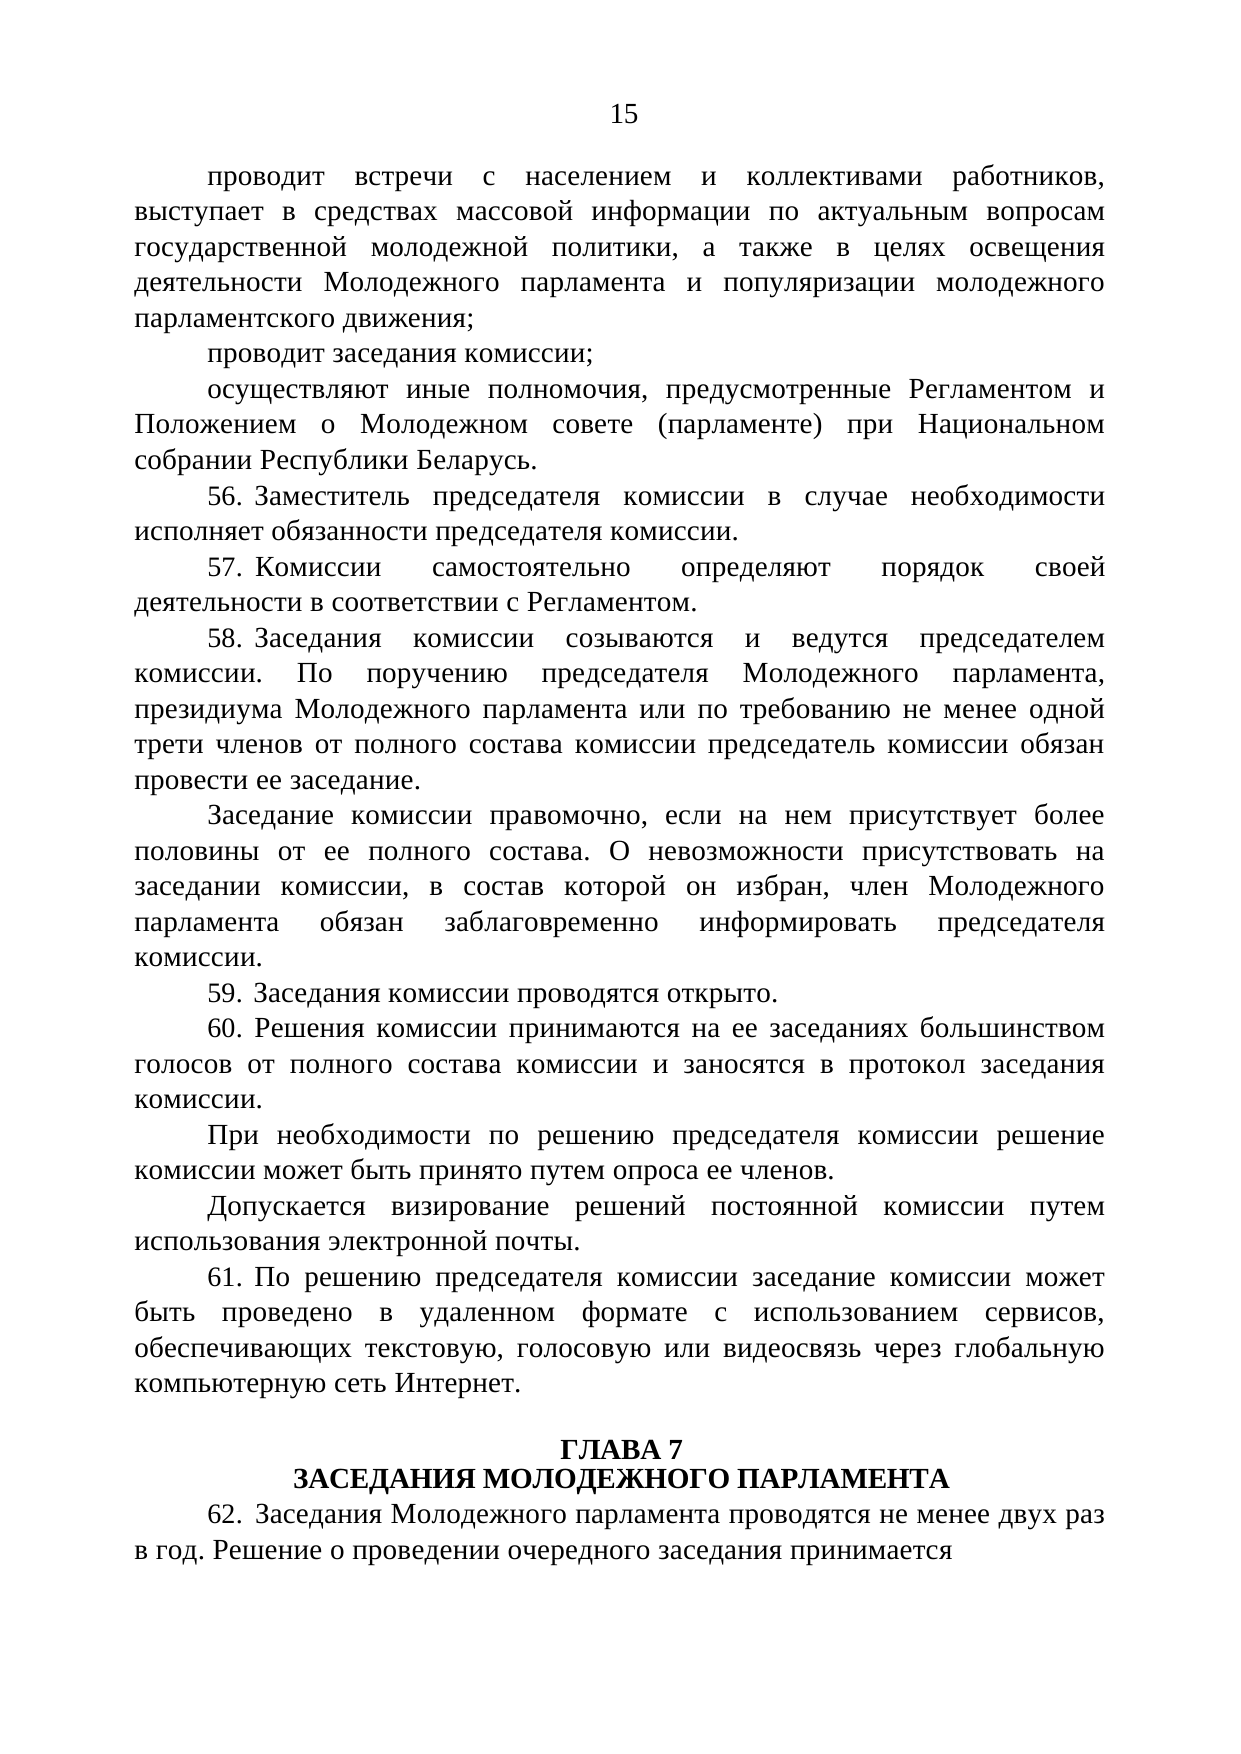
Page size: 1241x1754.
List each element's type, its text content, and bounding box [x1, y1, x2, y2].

list Заседания комиссии созываются и ведутся председателем комиссии. По поручению председателя Молодежного парламента, президиума Молодежного парламента или по требованию не менее одной трети членов от полного состава комиссии председатель комиссии обязан провести ее заседание. [134, 619, 1107, 796]
list Комиссии самостоятельно определяют порядок своей деятельности в соответствии с Регламентом. [134, 548, 1107, 619]
text проводит встречи с населением и коллективами работников, выступает в средствах массовой информации по актуальным вопросам государственной молодежной политики, а также в целях освещения деятельности Молодежного парламента и популяризации молодежного парламентского движения; [134, 157, 1107, 334]
list По решению председателя комиссии заседание комиссии может быть проведено в удаленном формате с использованием сервисов, обеспечивающих текстовую, голосовую или видеосвязь через глобальную компьютерную сеть Интернет. [134, 1258, 1107, 1400]
text 15 [609, 102, 638, 129]
text При необходимости по решению председателя комиссии решение комиссии может быть принято путем опроса ее членов. [134, 1116, 1107, 1187]
text ГЛАВА 7 [134, 1436, 1109, 1466]
text осуществляют иные полномочия, предусмотренные Регламентом и Положением о Молодежном совете (парламенте) при Национальном собрании Республики Беларусь. [134, 370, 1107, 477]
text Заседание комиссии правомочно, если на нем присутствует более половины от ее полного состава. О невозможности присутствовать на заседании комиссии, в состав которой он избран, член Молодежного парламента обязан заблаговременно информировать председателя комиссии. [134, 796, 1107, 974]
list Заседания комиссии проводятся открыто. [134, 974, 1109, 1009]
text ЗАСЕДАНИЯ МОЛОДЕЖНОГО ПАРЛАМЕНТА [134, 1466, 1109, 1495]
text проводит заседания комиссии; [134, 334, 1109, 370]
text Допускается визирование решений постоянной комиссии путем использования электронной почты. [134, 1187, 1107, 1258]
list Заседания Молодежного парламента проводятся не менее двух раз в год. Решение о проведении очередного заседания принимается [134, 1495, 1107, 1567]
list Решения комиссии принимаются на ее заседаниях большинством голосов от полного состава комиссии и заносятся в протокол заседания комиссии. [134, 1009, 1107, 1116]
list Заместитель председателя комиссии в случае необходимости исполняет обязанности председателя комиссии. [134, 477, 1107, 548]
